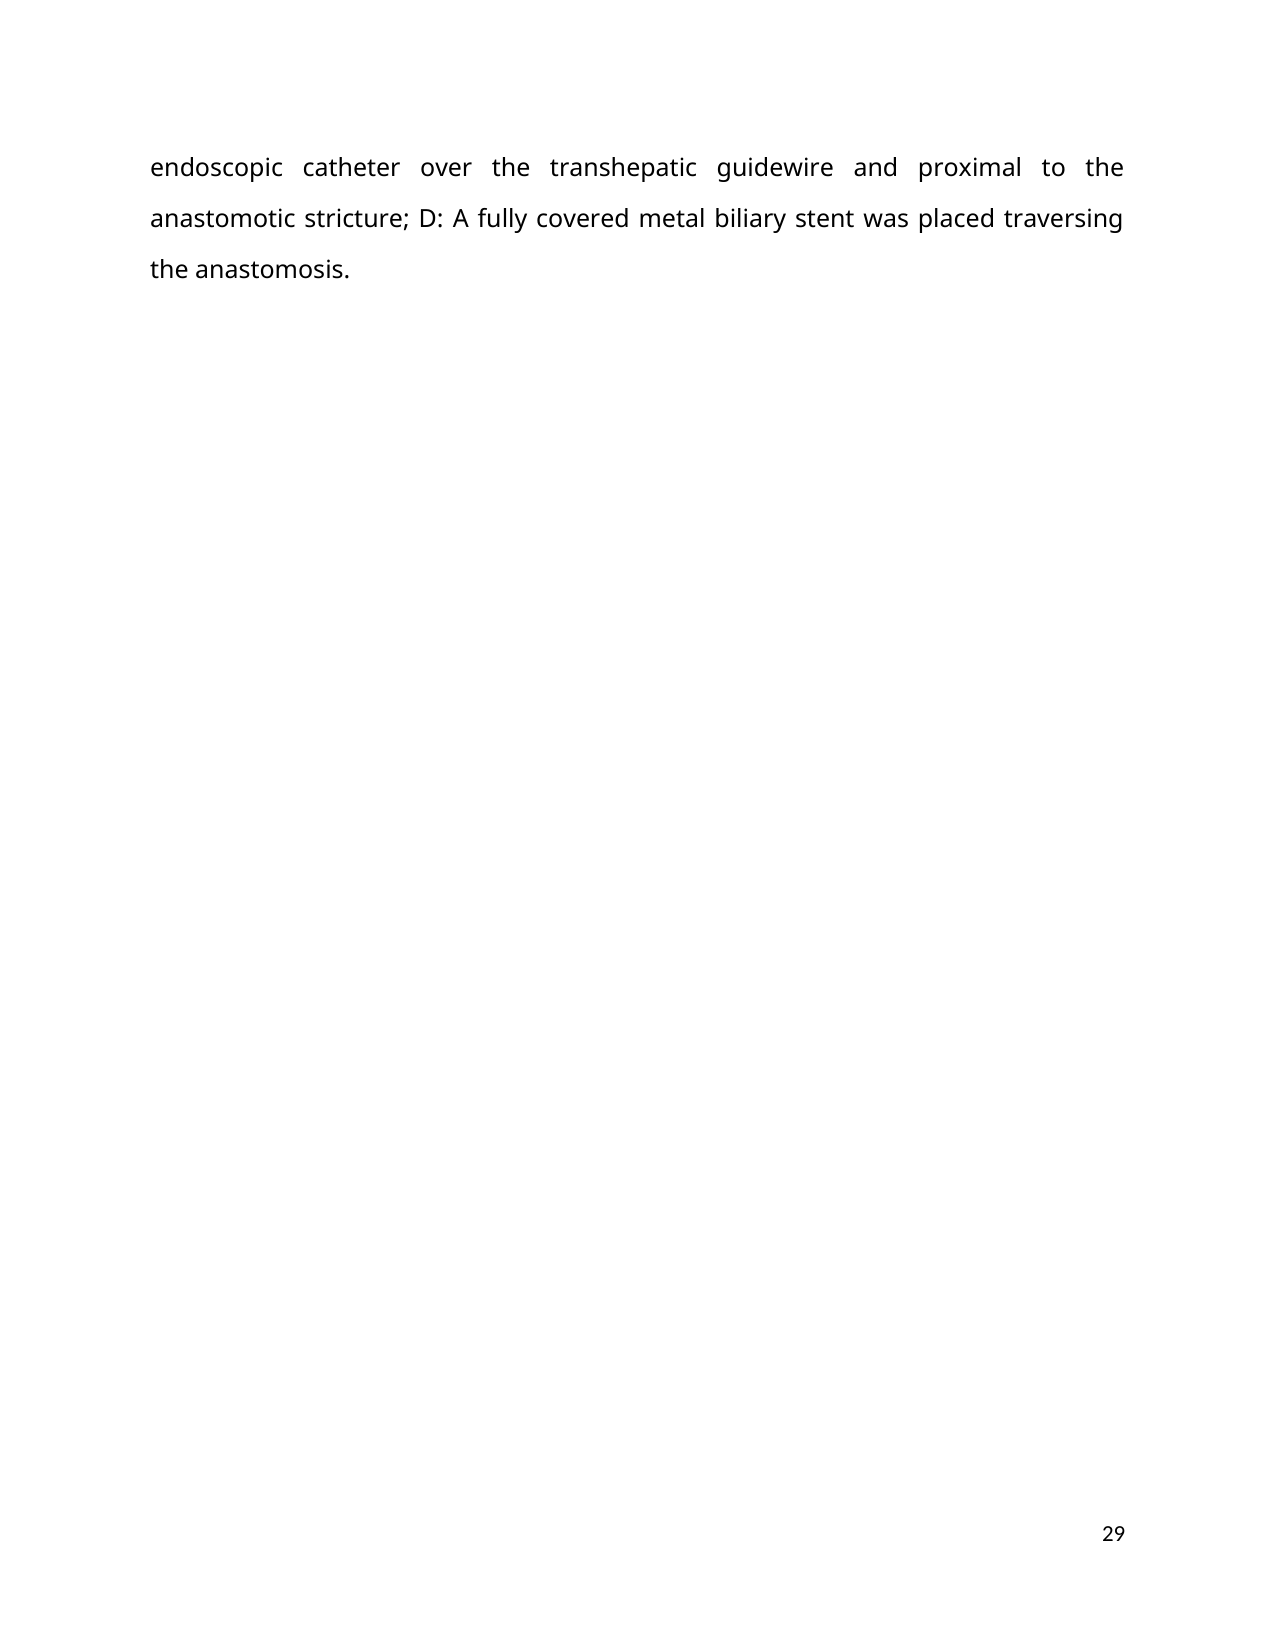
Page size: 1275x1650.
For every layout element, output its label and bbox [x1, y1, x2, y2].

text [150, 150, 1125, 286]
